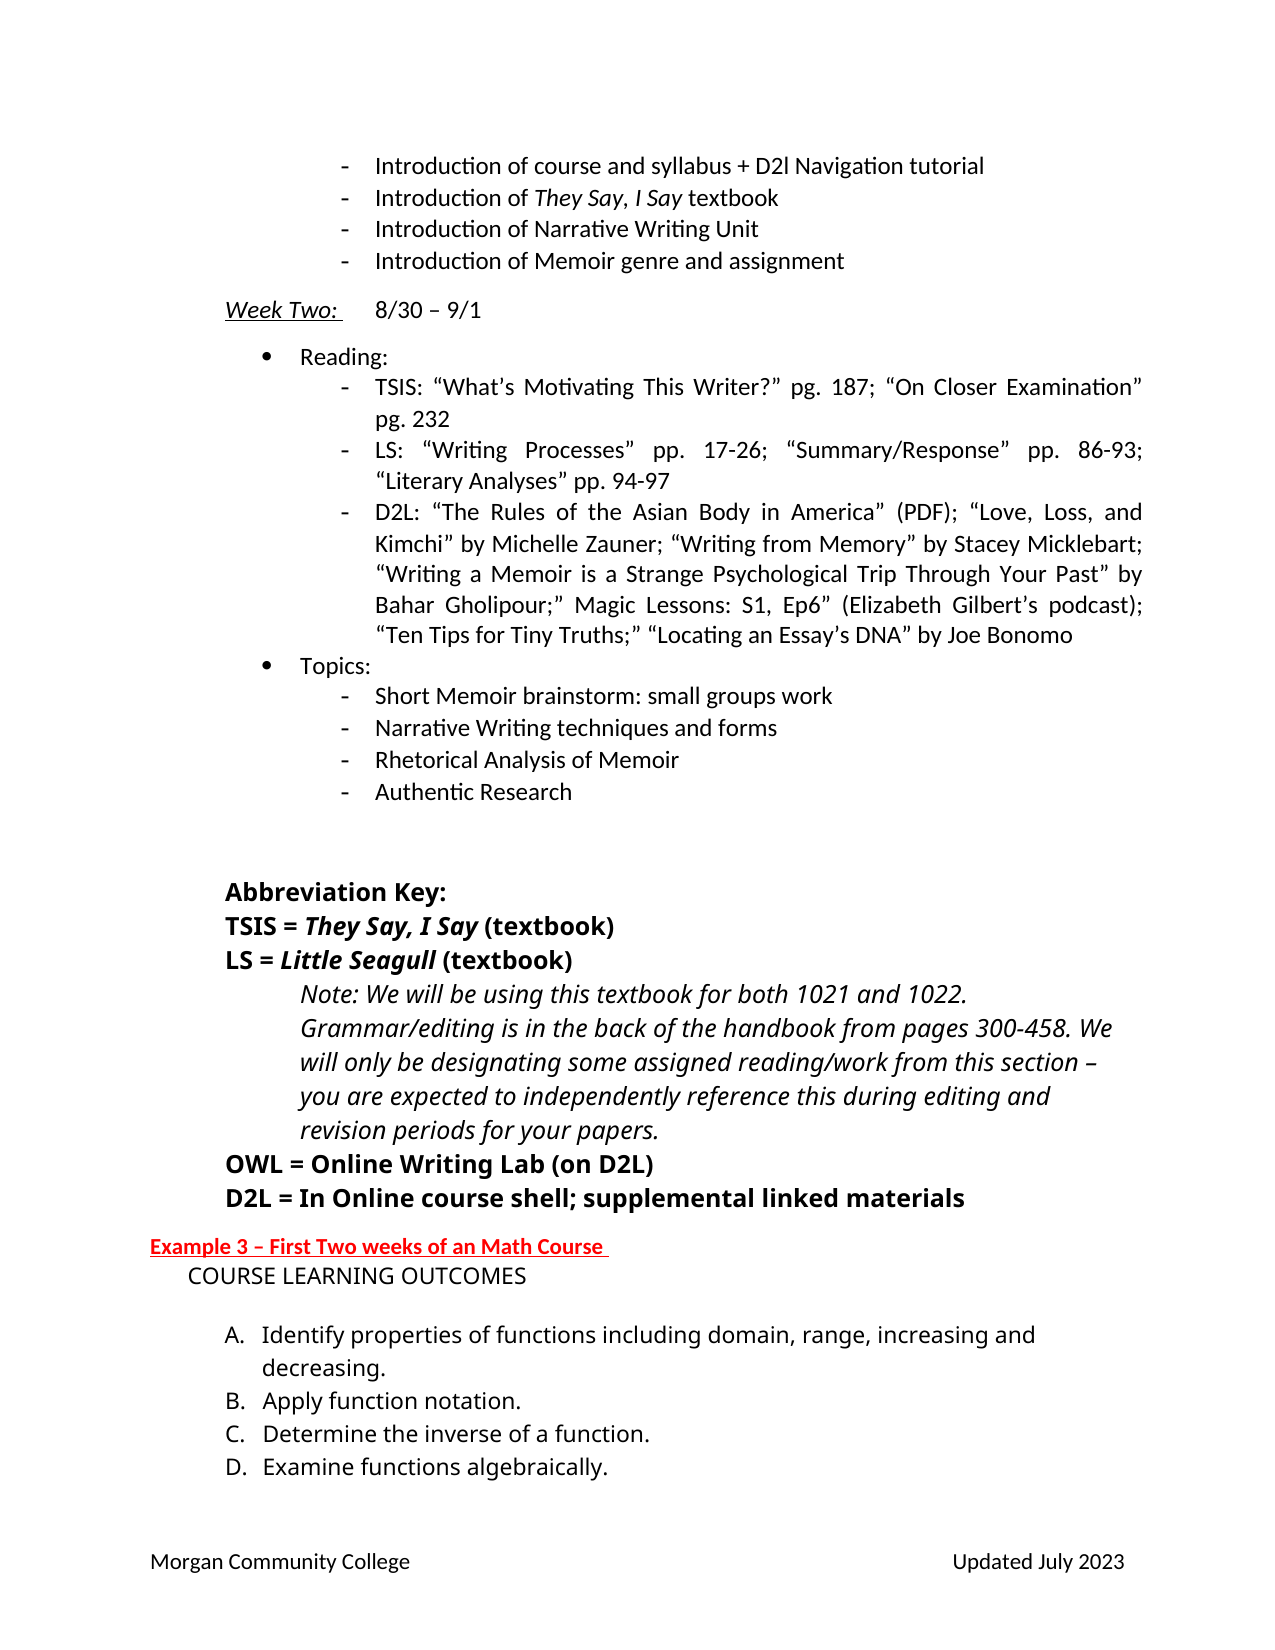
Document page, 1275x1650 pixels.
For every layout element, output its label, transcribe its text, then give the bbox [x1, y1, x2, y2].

list Apply function notation. [225, 1385, 1144, 1416]
text Abbreviation Key: [225, 874, 1144, 909]
list Rhetorical Analysis of Memoir [337, 744, 1144, 776]
list Introduction of course and syllabus + D2l Navigation tutorial [337, 150, 1144, 182]
text COURSE LEARNING OUTCOMES [187, 1260, 1144, 1291]
list D2L: “The Rules of the Asian Body in America” (PDF); “Love, Loss, and Kimchi” by Michelle Zauner; “Writing from Memory” by Stacey Micklebart; “Writing a Memoir is a Strange Psychological Trip Through Your Past” by Bahar Gholipour;” Magic Lessons: S1, Ep6” (Elizabeth Gilbert’s podcast); “Ten Tips for Tiny Truths;” “Locating an Essay’s DNA” by Joe Bonomo [337, 496, 1144, 650]
text TSIS = They Say, I Say (textbook) [225, 909, 1144, 943]
list Determine the inverse of a function. [225, 1418, 1144, 1449]
list Reading: [262, 341, 1144, 371]
text D2L = In Online course shell; supplemental linked materials [225, 1181, 1144, 1215]
text Note: We will be using this textbook for both 1021 and 1022. Grammar/editing is in the back of the handbook from pages 300-458. We will only be designating some assigned reading/work from this section – you are expected to independently reference this during editing and revision periods for your papers. [300, 977, 1144, 1147]
list Topics: [262, 650, 1144, 680]
list Authentic Research [337, 776, 1144, 807]
list Identify properties of functions including domain, range, increasing and decreasing. [224, 1319, 1144, 1383]
list Introduction of Narrative Writing Unit [337, 213, 1144, 245]
text OWL = Online Writing Lab (on D2L) [225, 1147, 1144, 1181]
list TSIS: “What’s Motivating This Writer?” pg. 187; “On Closer Examination” pg. 232 [337, 371, 1144, 434]
text LS = Little Seagull (textbook) [225, 943, 1144, 977]
list Introduction of They Say, I Say textbook [337, 182, 1144, 213]
list Examine functions algebraically. [225, 1451, 1144, 1482]
list Narrative Writing techniques and forms [337, 712, 1144, 744]
list LS: “Writing Processes” pp. 17-26; “Summary/Response” pp. 86-93; “Literary Analyses” pp. 94-97 [337, 434, 1144, 496]
text Week Two: 8/30 – 9/1 [225, 294, 1144, 324]
list Introduction of Memoir genre and assignment [337, 245, 1144, 277]
list Short Memoir brainstorm: small groups work [337, 680, 1144, 712]
text Example 3 – First Two weeks of an Math Course [150, 1232, 1144, 1260]
